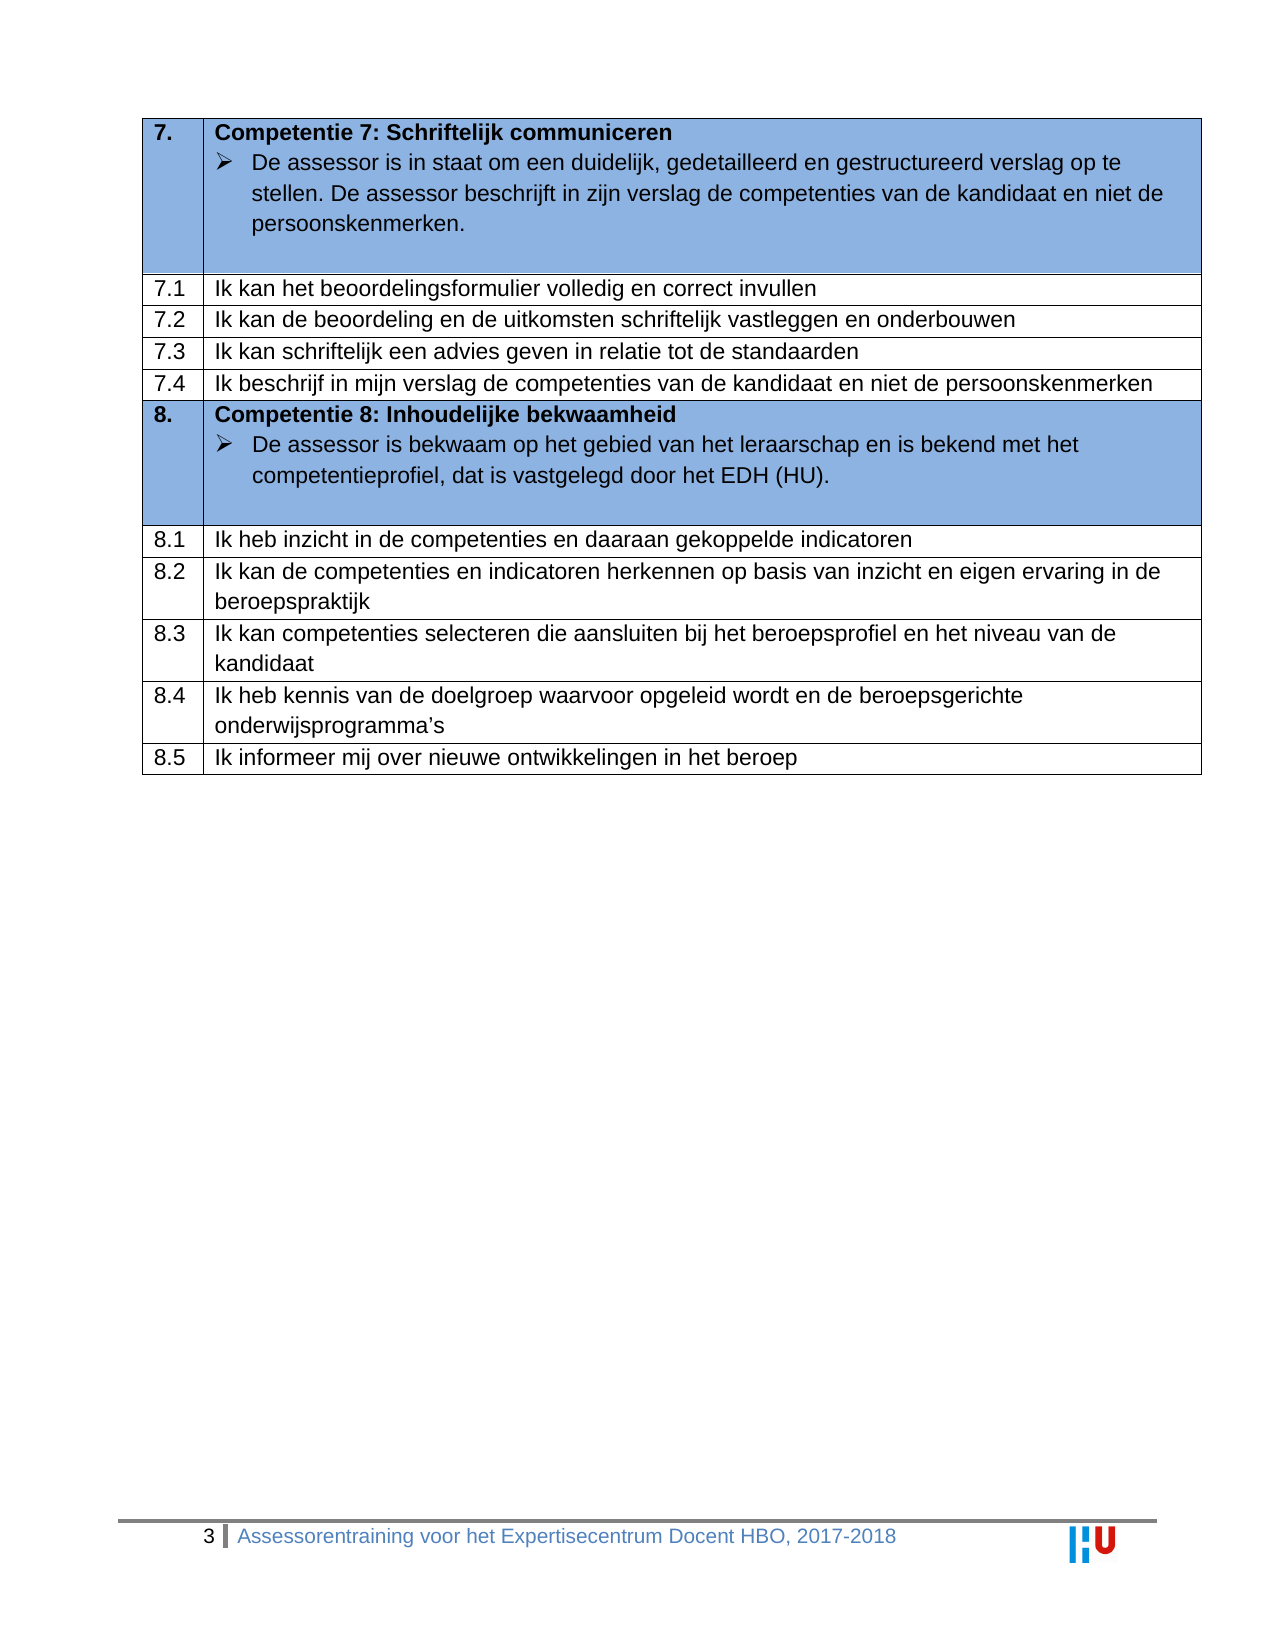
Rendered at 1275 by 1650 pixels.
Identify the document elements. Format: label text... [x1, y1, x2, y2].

table_cell 8.5 [143, 744, 203, 774]
table_cell Ik beschrijf in mijn verslag de competenties van de kandidaat en niet de persoonskenmerken [204, 370, 1201, 400]
table_header 7. [143, 119, 203, 273]
table_cell Ik heb inzicht in de competenties en daaraan gekoppelde indicatoren [204, 526, 1201, 557]
table_cell Ik heb kennis van de doelgroep waarvoor opgeleid wordt en de beroepsgerichte onderwijsprogramma’s [204, 682, 1201, 743]
table_cell 8.2 [143, 558, 203, 619]
table_cell Ik kan de beoordeling en de uitkomsten schriftelijk vastleggen en onderbouwen [204, 306, 1201, 337]
table_cell Ik kan schriftelijk een advies geven in relatie tot de standaarden [204, 338, 1201, 368]
table_cell 7.4 [143, 370, 203, 400]
table_cell Ik kan competenties selecteren die aansluiten bij het beroepsprofiel en het niveau van de kandidaat [204, 620, 1201, 681]
table_cell 7.3 [143, 338, 203, 368]
table_cell Ik kan de competenties en indicatoren herkennen op basis van inzicht en eigen ervaring in de beroepspraktijk [204, 558, 1201, 619]
table_cell 8.4 [143, 682, 203, 743]
table_cell 7.1 [143, 275, 203, 305]
table_cell Ik informeer mij over nieuwe ontwikkelingen in het beroep [204, 744, 1201, 774]
table_cell 8.1 [143, 526, 203, 557]
table_header Competentie 7: Schriftelijk communiceren De assessor is in staat om een duidelijk, gedetailleerd en gestructureerd verslag op te stellen. De assessor beschrijft in zijn verslag de competenties van de kandidaat en niet de persoonskenmerken. [204, 119, 1201, 273]
table_cell Competentie 8: Inhoudelijke bekwaamheid De assessor is bekwaam op het gebied van het leraarschap en is bekend met het competentieprofiel, dat is vastgelegd door het EDH (HU). [204, 401, 1201, 525]
picture [1069, 1526, 1119, 1563]
table_cell 7.2 [143, 306, 203, 337]
table_cell 8. [143, 401, 203, 525]
table_cell Ik kan het beoordelingsformulier volledig en correct invullen [204, 275, 1201, 305]
table_cell 8.3 [143, 620, 203, 681]
